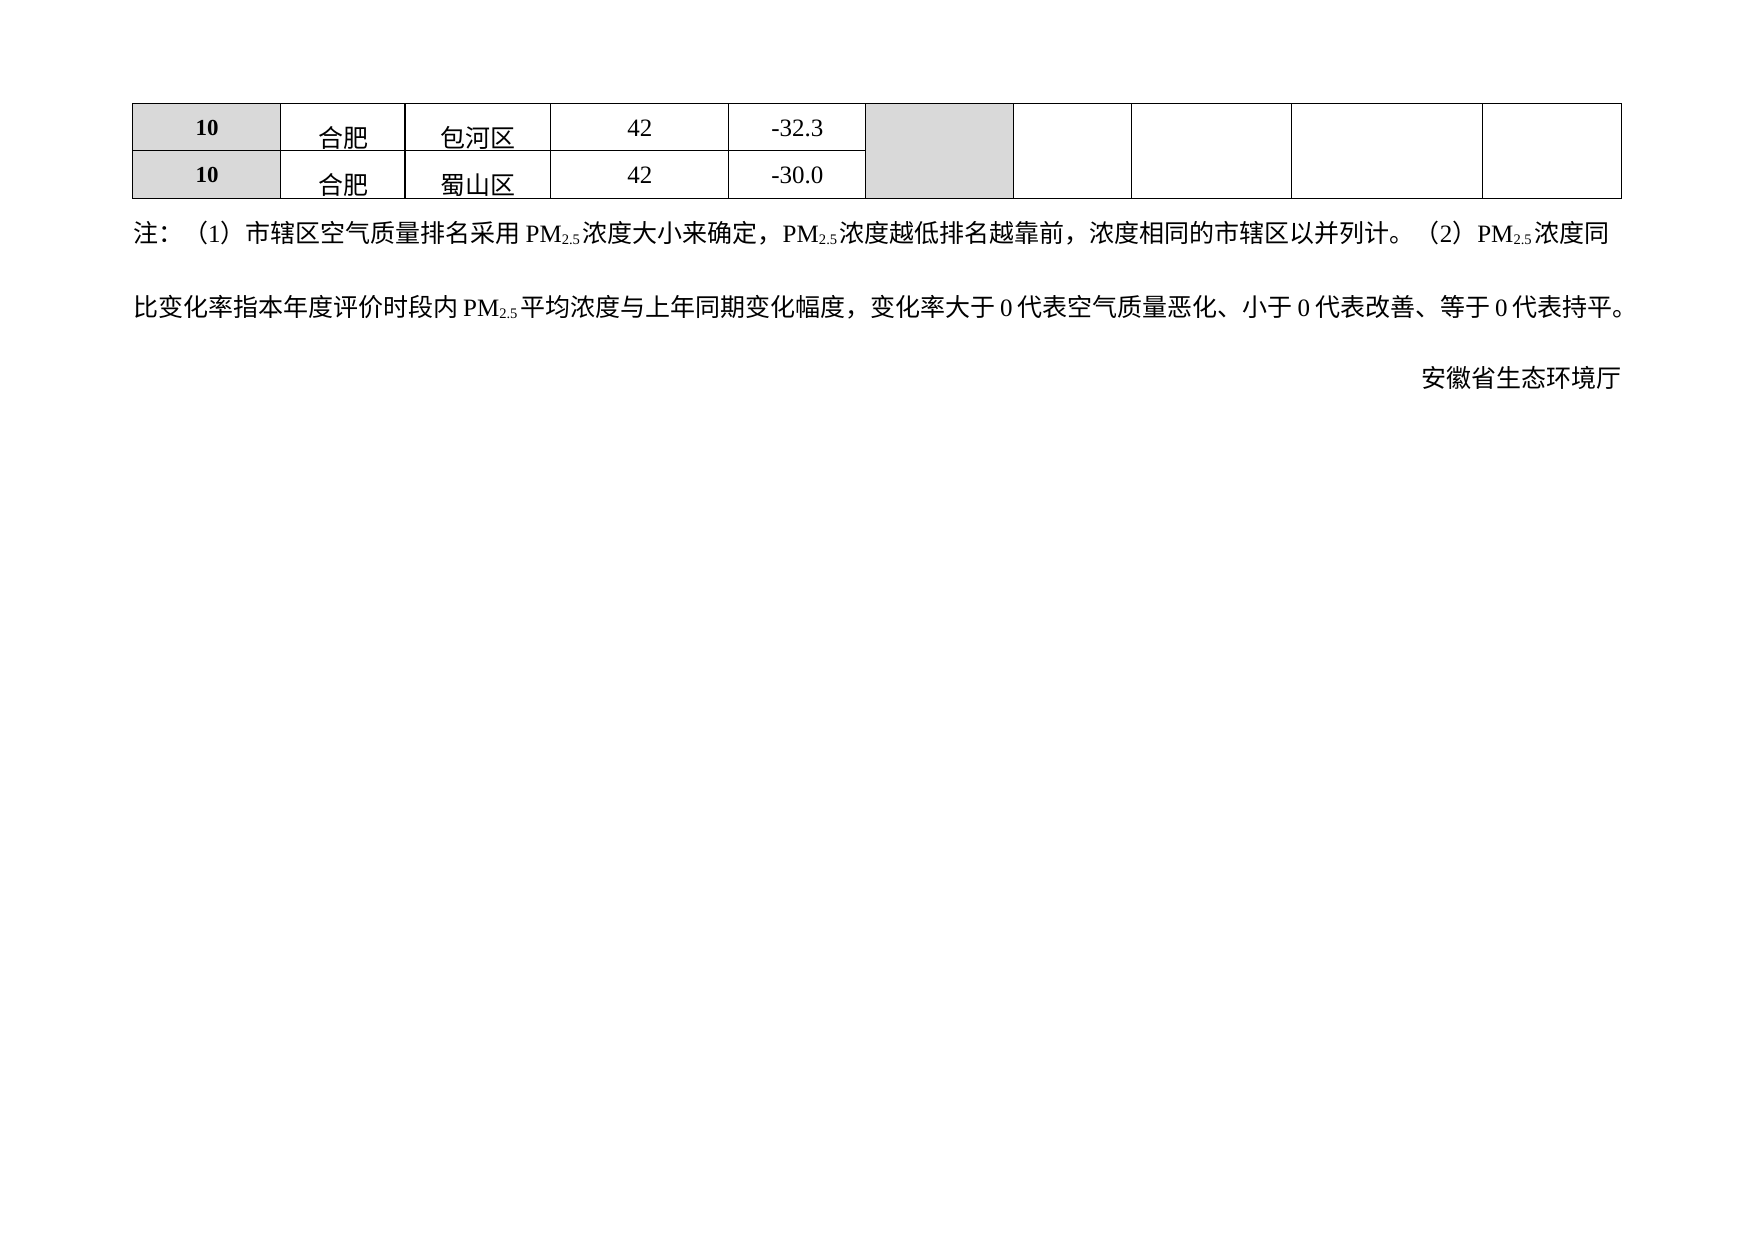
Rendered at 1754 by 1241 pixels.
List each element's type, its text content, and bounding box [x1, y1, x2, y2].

table_cell -30.0 [729, 151, 865, 198]
table_cell 合肥 [281, 104, 404, 150]
text 注：（1）市辖区空气质量排名采用PM2.5浓度大小来确定，PM2.5浓度越低排名越靠前，浓度相同的市辖区以并列计。（2）PM2.5浓度同比变化率指本年度评价时段内PM2.5平均浓度与上年同期变化幅度，变化率大于0代表空气质量恶化、小于0代表改善、等于0代表持平。 [133, 199, 1621, 338]
table_cell 10 [133, 104, 280, 150]
table_cell 蜀山区 [406, 151, 550, 198]
table_cell 包河区 [406, 104, 550, 150]
text 安徽省生态环境厅 [133, 344, 1621, 409]
table_cell 合肥 [281, 151, 404, 198]
table_cell 42 [551, 151, 728, 198]
table_cell -32.3 [729, 104, 865, 150]
table_cell 42 [551, 104, 728, 150]
table_cell 10 [133, 151, 280, 198]
